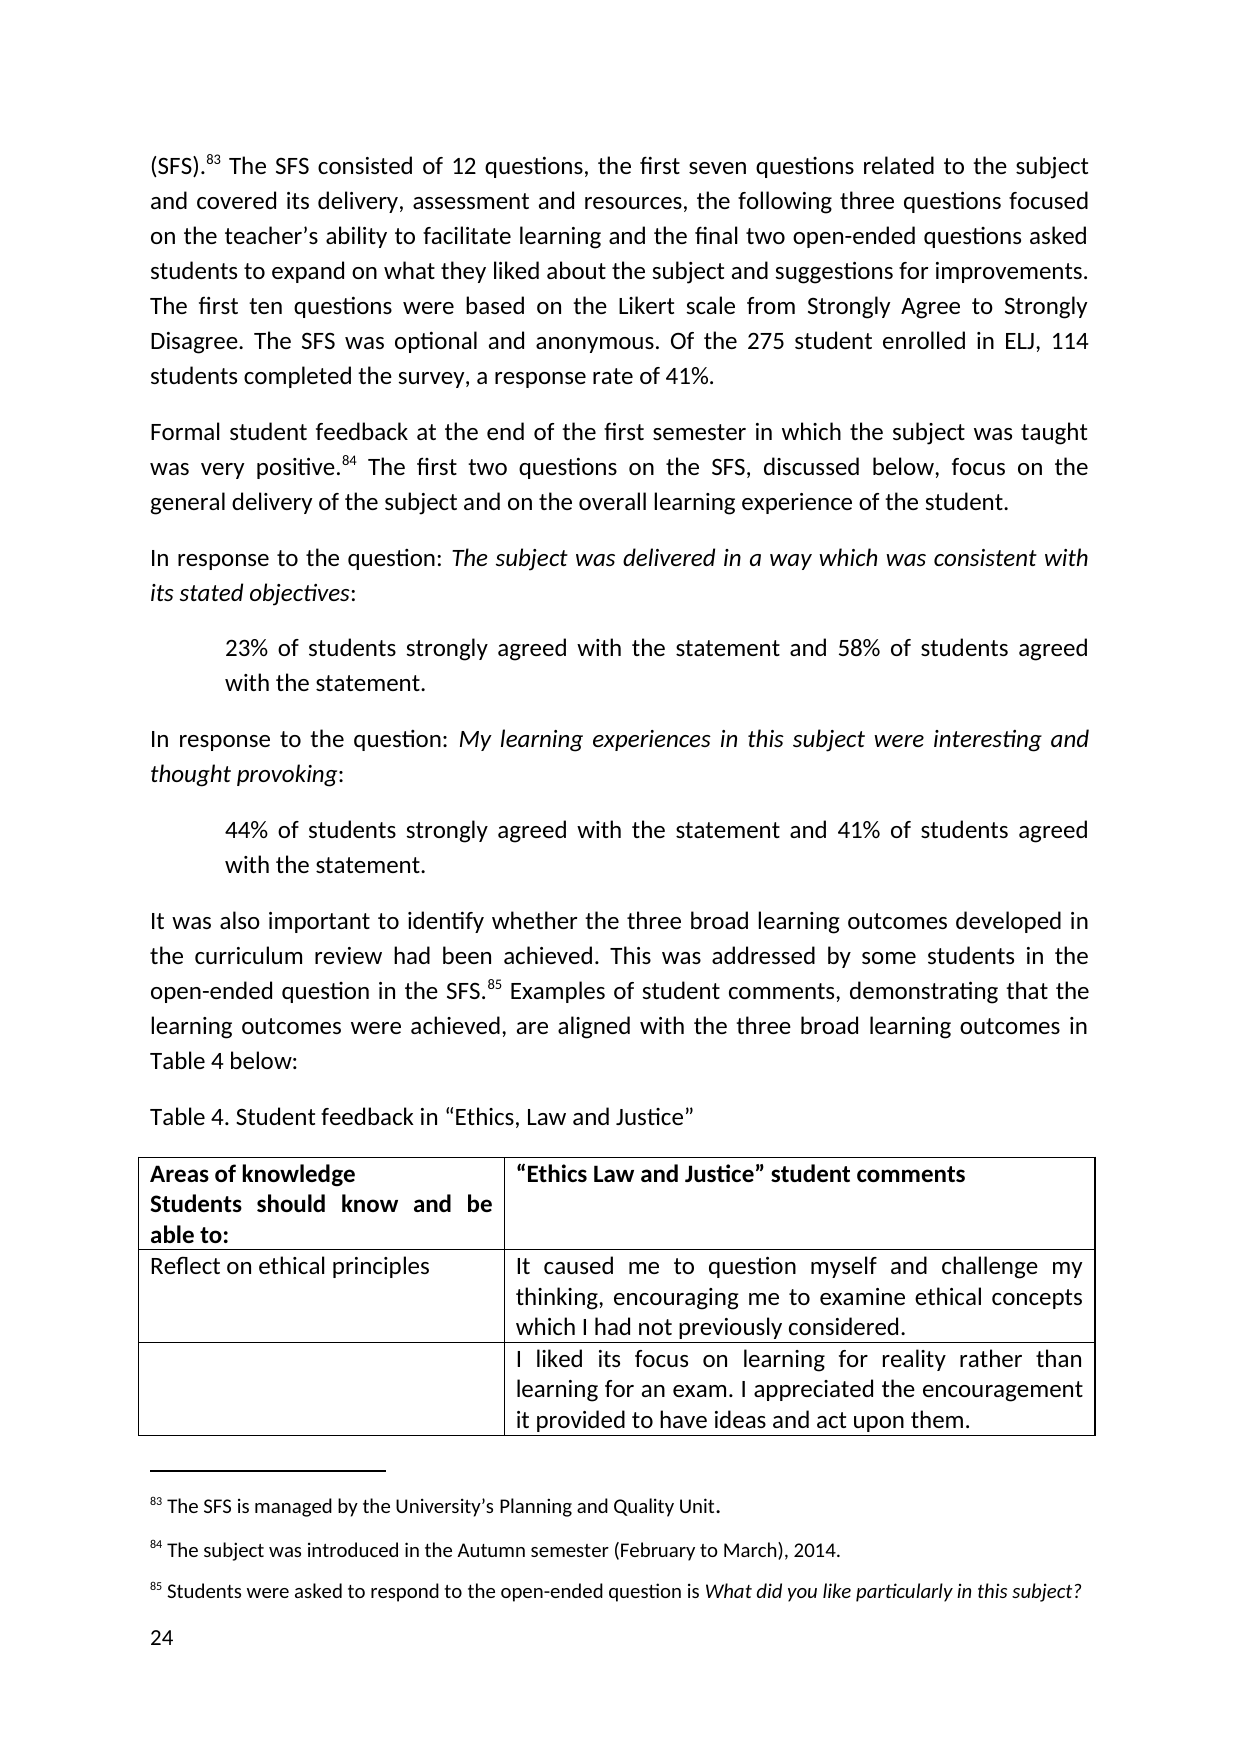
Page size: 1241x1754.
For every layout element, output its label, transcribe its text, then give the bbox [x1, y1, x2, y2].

text 44% of students strongly agreed with the statement and 41% of students agreed with the statement. [225, 814, 1090, 880]
text Formal student feedback at the end of the first semester in which the subject was taught was very positive. The first two questions on the SFS, discussed below, focus on the general delivery of the subject and on the overall learning experience of the student. [150, 416, 1090, 516]
table_cell I liked its focus on learning for reality rather than learning for an exam. I appreciated the encouragement it provided to have ideas and act upon them. [505, 1343, 1094, 1434]
text Table 4. Student feedback in “Ethics, Law and Justice” [150, 1101, 1090, 1131]
text In response to the question: My learning experiences in this subject were interesting and thought provoking: [150, 723, 1090, 789]
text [150, 150, 1090, 391]
text 23% of students strongly agreed with the statement and 58% of students agreed with the statement. [225, 632, 1090, 698]
text It was also important to identify whether the three broad learning outcomes developed in the curriculum review had been achieved. This was addressed by some students in the open-ended question in the SFS. Examples of student comments, demonstrating that the learning outcomes were achieved, are aligned with the three broad learning outcomes in Table 4 below: [150, 905, 1090, 1076]
table_cell [139, 1343, 504, 1434]
text In response to the question: The subject was delivered in a way which was consistent with its stated objectives: [150, 542, 1090, 607]
table_header “Ethics Law and Justice” student comments [505, 1158, 1094, 1249]
table_cell It caused me to question myself and challenge my thinking, encouraging me to examine ethical concepts which I had not previously considered. [505, 1250, 1094, 1342]
table_header Areas of knowledge Students should know and be able to: [139, 1158, 504, 1249]
table_cell Reflect on ethical principles [139, 1250, 504, 1342]
